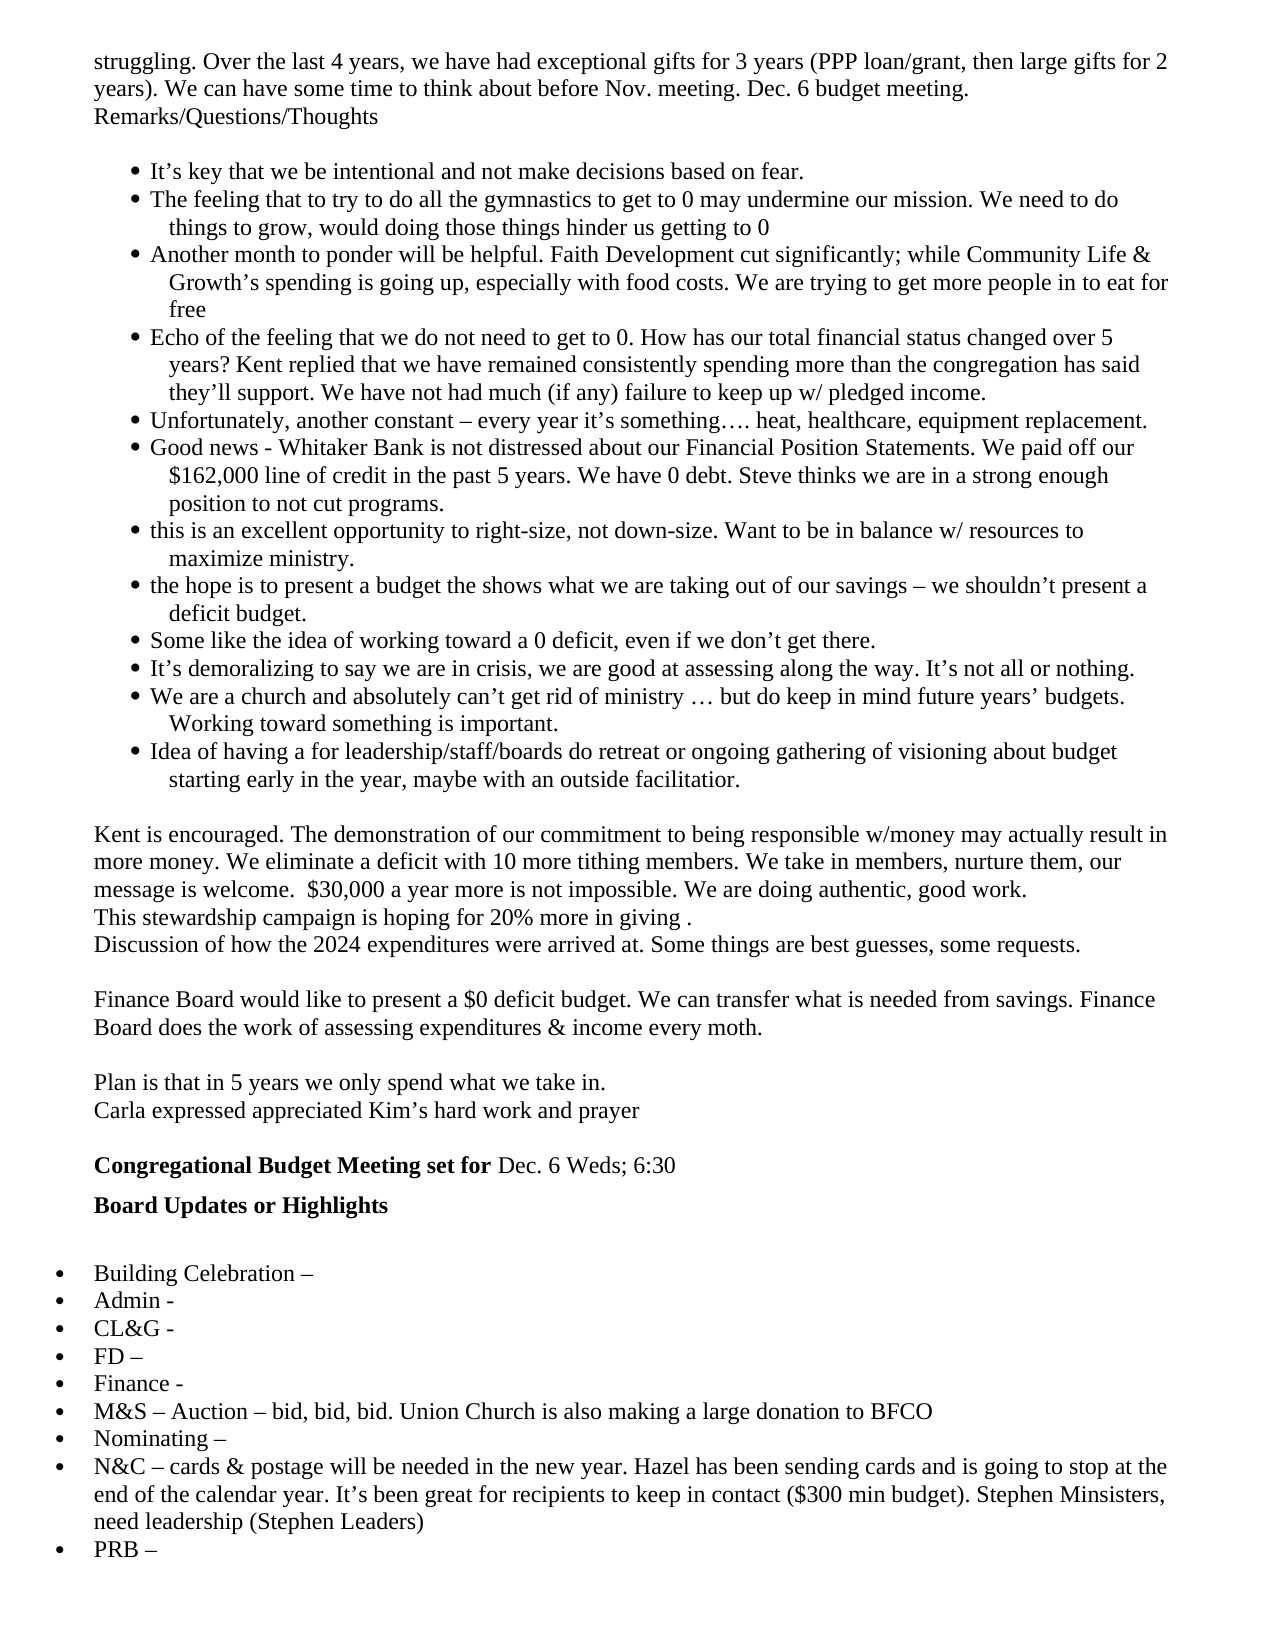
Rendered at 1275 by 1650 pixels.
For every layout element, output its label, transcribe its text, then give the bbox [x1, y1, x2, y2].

list the hope is to present a budget the shows what we are taking out of our savings – we shouldn’t present a deficit budget. [131, 571, 1181, 627]
text Kent is encouraged. The demonstration of our commitment to being responsible w/money may actually result in more money. We eliminate a deficit with 10 more tithing members. We take in members, nurture them, our message is welcome. $30,000 a year more is not impossible. We are doing authentic, good work. [94, 820, 1181, 903]
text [94, 47, 1181, 102]
list Finance - [56, 1369, 1181, 1397]
list N&C – cards & postage will be needed in the new year. Hazel has been sending cards and is going to stop at the end of the calendar year. It’s been great for recipients to keep in contact ($300 min budget). Stephen Minsisters, need leadership (Stephen Leaders) [56, 1452, 1181, 1535]
text This stewardship campaign is hoping for 20% more in giving . [94, 903, 1181, 930]
list CL&G - [56, 1314, 1181, 1342]
list Nominating – [56, 1424, 1181, 1452]
list this is an excellent opportunity to right-size, not down-size. Want to be in balance w/ resources to maximize ministry. [131, 516, 1181, 571]
list FD – [56, 1342, 1181, 1369]
list It’s key that we be intentional and not make decisions based on fear. [131, 157, 1181, 185]
text Plan is that in 5 years we only spend what we take in. [94, 1068, 1181, 1096]
text Remarks/Questions/Thoughts [94, 102, 1181, 130]
text Discussion of how the 2024 expenditures were arrived at. Some things are best guesses, some requests. [94, 930, 1181, 958]
list Unfortunately, another constant – every year it’s something…. heat, healthcare, equipment replacement. [131, 406, 1181, 433]
text Congregational Budget Meeting set for Dec. 6 Weds; 6:30 [94, 1151, 1181, 1179]
list It’s demoralizing to say we are in crisis, we are good at assessing along the way. It’s not all or nothing. [131, 654, 1181, 682]
text Board Updates or Highlights [94, 1191, 1181, 1219]
list Echo of the feeling that we do not need to get to 0. How has our total financial status changed over 5 years? Kent replied that we have remained consistently spending more than the congregation has said they’ll support. We have not had much (if any) failure to keep up w/ pledged income. [131, 323, 1181, 406]
list Idea of having a for leadership/staff/boards do retreat or ongoing gathering of visioning about budget starting early in the year, maybe with an outside facilitatior. [131, 737, 1181, 792]
list PRB – [56, 1535, 1181, 1562]
list Another month to ponder will be helpful. Faith Development cut significantly; while Community Life & Growth’s spending is going up, especially with food costs. We are trying to get more people in to eat for free [131, 240, 1181, 323]
list Some like the idea of working toward a 0 deficit, even if we don’t get there. [131, 627, 1181, 654]
text Finance Board would like to present a $0 deficit budget. We can transfer what is needed from savings. Finance Board does the work of assessing expenditures & income every moth. [94, 985, 1181, 1041]
list Building Celebration – [56, 1259, 1181, 1286]
list The feeling that to try to do all the gymnastics to get to 0 may undermine our mission. We need to do things to grow, would doing those things hinder us getting to 0 [131, 185, 1181, 240]
text Carla expressed appreciated Kim’s hard work and prayer [94, 1096, 1181, 1123]
list M&S – Auction – bid, bid, bid. Union Church is also making a large donation to BFCO [56, 1397, 1181, 1424]
list Good news - Whitaker Bank is not distressed about our Financial Position Statements. We paid off our $162,000 line of credit in the past 5 years. We have 0 debt. Steve thinks we are in a strong enough position to not cut programs. [131, 433, 1181, 516]
list We are a church and absolutely can’t get rid of ministry … but do keep in mind future years’ budgets. Working toward something is important. [131, 682, 1181, 737]
list Admin - [56, 1286, 1181, 1314]
